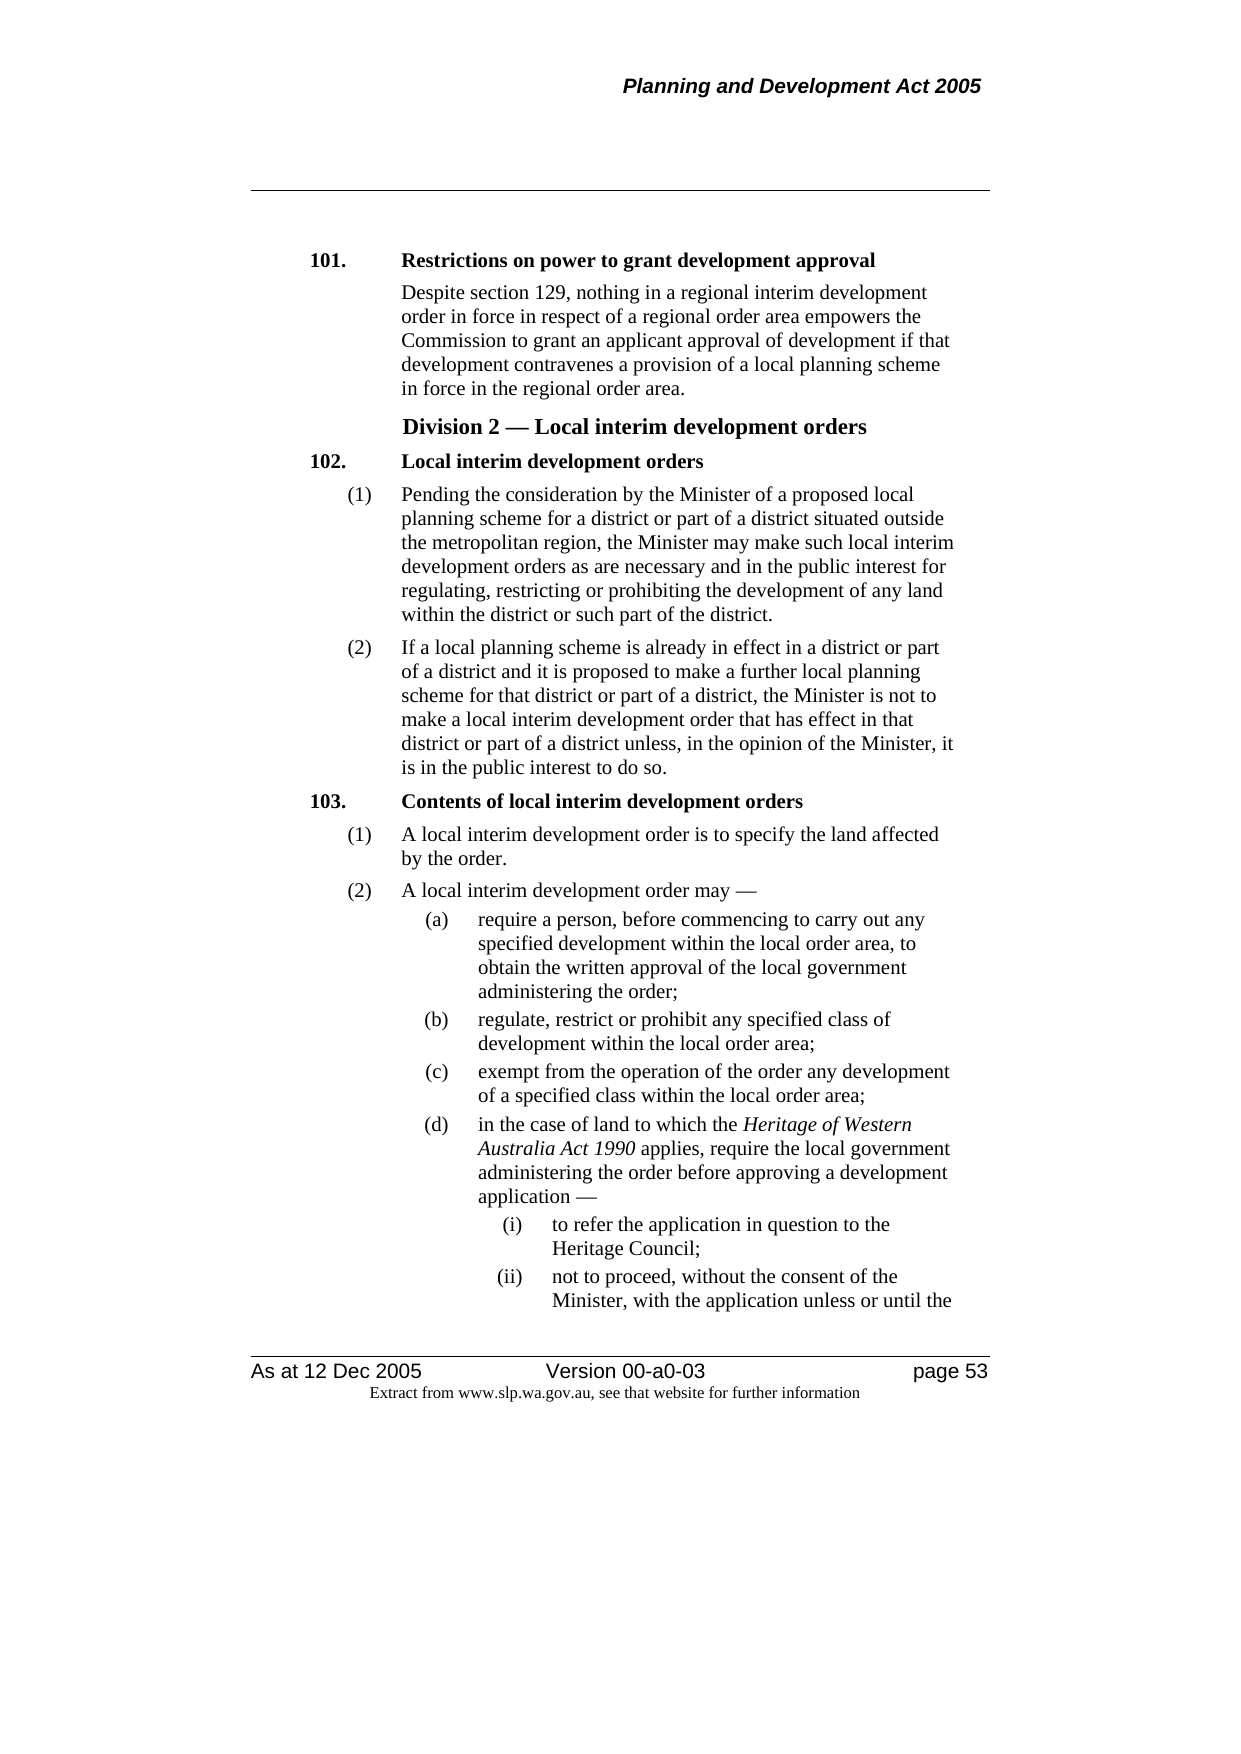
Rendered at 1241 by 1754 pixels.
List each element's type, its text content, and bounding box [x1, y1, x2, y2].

text (2) A local interim development order may — [312, 878, 960, 902]
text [463, 1264, 960, 1312]
text (1) Pending the consideration by the Minister of a proposed local planning scheme for a district or part of a district situated outside the metropolitan region, the Minister may make such local interim development orders as are necessary and in the public interest for regulating, restricting or prohibiting the development of any land within the district or such part of the district. [312, 482, 960, 626]
subtitle Division 2 — Local interim development orders [309, 413, 960, 439]
subtitle 101. Restrictions on power to grant development approval [309, 247, 960, 272]
subtitle 102. Local interim development orders [309, 449, 960, 473]
text (a) require a person, before commencing to carry out any specified development within the local order area, to obtain the written approval of the local government administering the order; [389, 906, 960, 1003]
text (2) If a local planning scheme is already in effect in a district or part of a district and it is proposed to make a further local planning scheme for that district or part of a district, the Minister is not to make a local interim development order that has effect in that district or part of a district unless, in the opinion of the Minister, it is in the public interest to do so. [312, 634, 960, 779]
text (c) exempt from the operation of the order any development of a specified class within the local order area; [389, 1059, 960, 1107]
text Despite section 129, nothing in a regional interim development order in force in respect of a regional order area empowers the Commission to grant an applicant approval of development if that development contravenes a provision of a local planning scheme in force in the regional order area. [312, 280, 960, 400]
subtitle 103. Contents of local interim development orders [309, 789, 960, 813]
text (1) A local interim development order is to specify the land affected by the order. [312, 822, 960, 870]
text (i) to refer the application in question to the Heritage Council; [463, 1212, 960, 1260]
text (b) regulate, restrict or prohibit any specified class of development within the local order area; [389, 1007, 960, 1055]
text (d) in the case of land to which the Heritage of Western Australia Act 1990 applies, require the local government administering the order before approving a development application — [389, 1111, 960, 1208]
